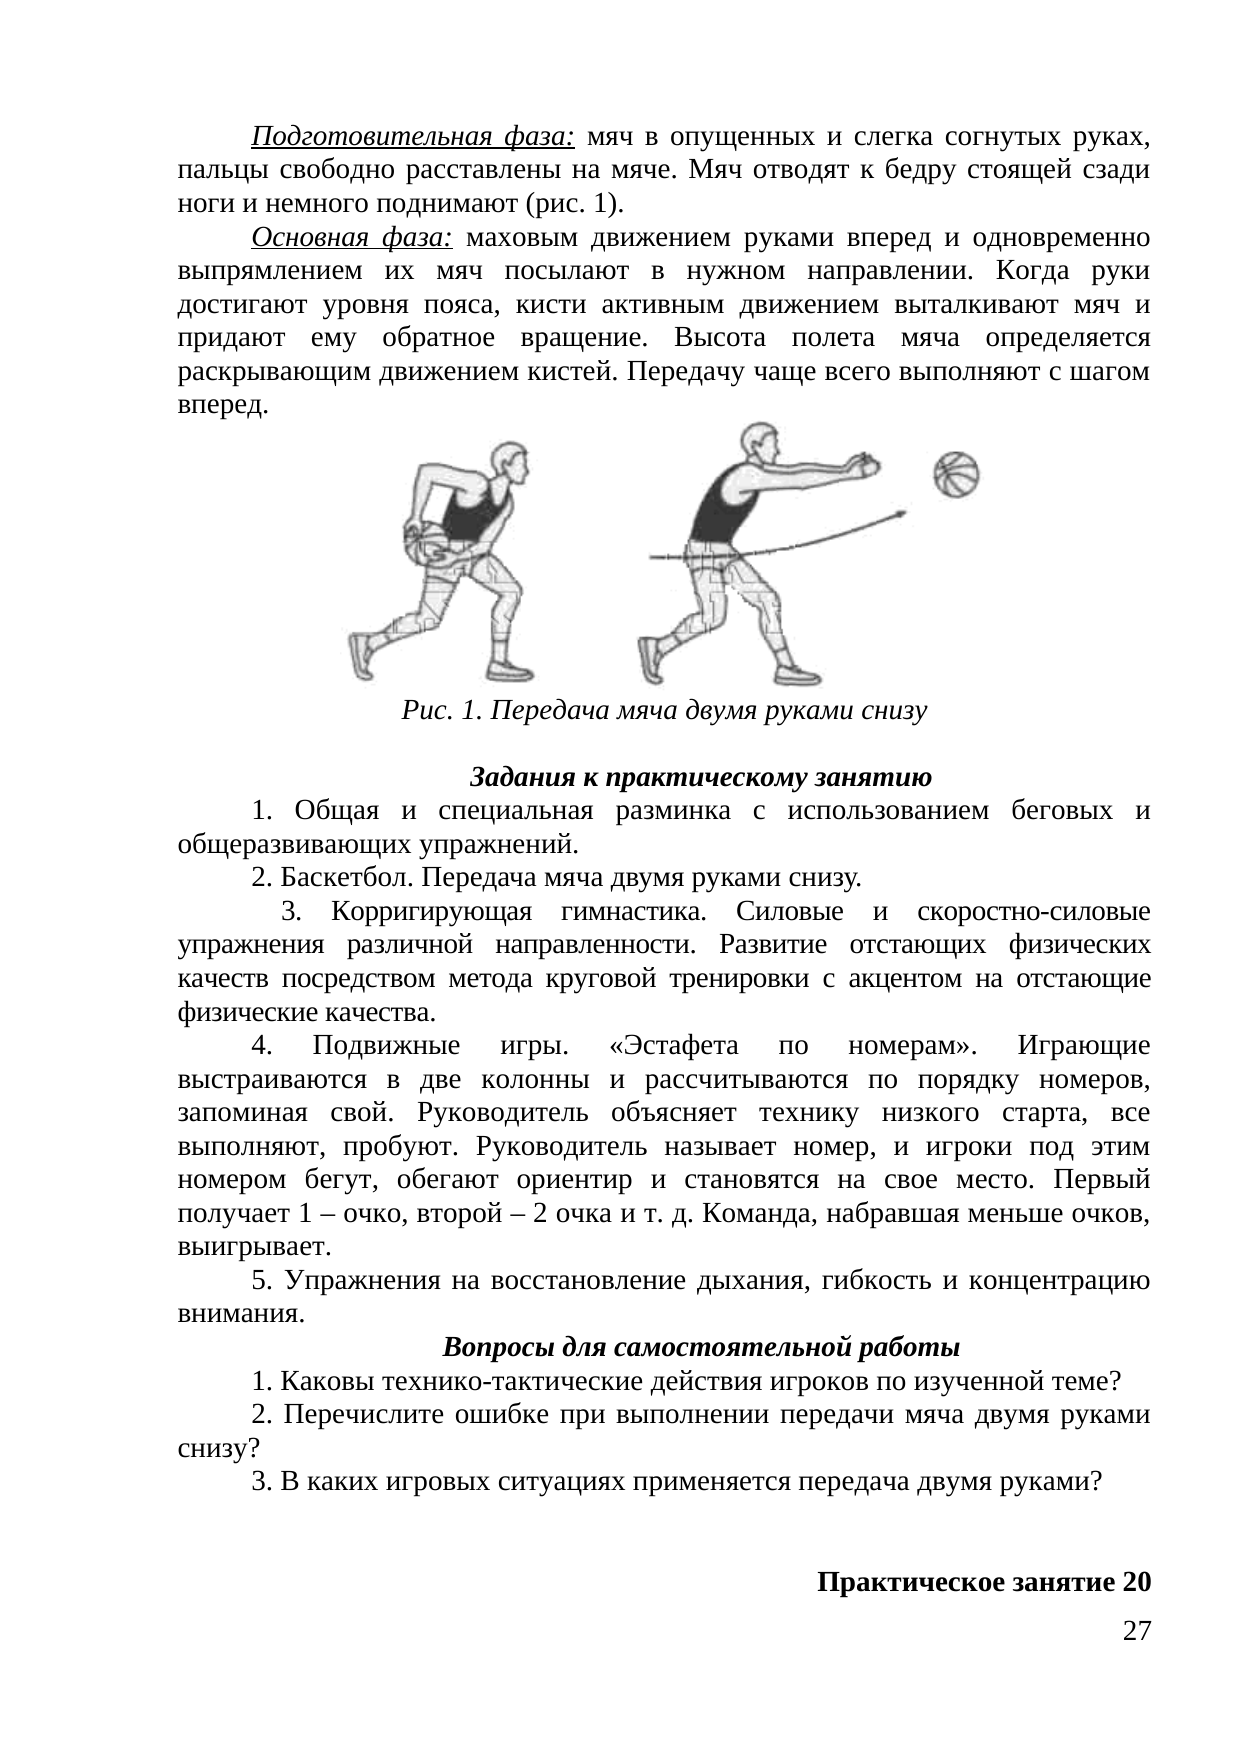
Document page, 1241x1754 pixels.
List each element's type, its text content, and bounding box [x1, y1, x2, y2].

text 1. Общая и специальная разминка с использованием беговых и общеразвивающих упражнений. [177, 792, 1152, 859]
text Рис. 1. Передача мяча двумя руками снизу [177, 692, 1152, 725]
text Основная фаза: маховым движением руками вперед и одновременно выпрямлением их мяч посылают в нужном направлении. Когда руки достигают уровня пояса, кисти активным движением выталкивают мяч и придают ему обратное вращение. Высота полета мяча определяется раскрывающим движением кистей. Передачу чаще всего выполняют с шагом вперед. [177, 219, 1152, 420]
text 4. Подвижные игры. «Эстафета по номерам». Играющие выстраиваются в две колонны и рассчитываются по порядку номеров, запоминая свой. Руководитель объясняет технику низкого старта, все выполняют, пробуют. Руководитель называет номер, и игроки под этим номером бегут, обегают ориентир и становятся на свое место. Первый получает 1 – очко, второй – 2 очка и т. д. Команда, набравшая меньше очков, выигрывает. [177, 1027, 1152, 1262]
text 2. Перечислите ошибке при выполнении передачи мяча двумя руками снизу? [177, 1396, 1152, 1463]
text 1. Каковы технико-тактические действия игроков по изученной теме? [177, 1363, 1152, 1396]
text 3. В каких игровых ситуациях применяется передача двумя руками? [177, 1463, 1152, 1497]
text Вопросы для самостоятельной работы [177, 1329, 1152, 1363]
text Подготовительная фаза: мяч в опущенных и слегка согнутых руках, пальцы свободно расставлены на мяче. Мяч отводят к бедру стоящей сзади ноги и немного поднимают (рис. 1). [177, 118, 1152, 219]
picture [340, 420, 989, 692]
text 3. Корригирующая гимнастика. Силовые и скоростно-силовые упражнения различной направленности. Развитие отстающих физических качеств посредством метода круговой тренировки с акцентом на отстающие физические качества. [177, 893, 1152, 1027]
text 2. Баскетбол. Передача мяча двумя руками снизу. [177, 859, 1152, 893]
text 5. Упражнения на восстановление дыхания, гибкость и концентрацию внимания. [177, 1262, 1152, 1329]
list Практическое занятие 20 [252, 1564, 1152, 1597]
text Задания к практическому занятию [177, 759, 1152, 792]
